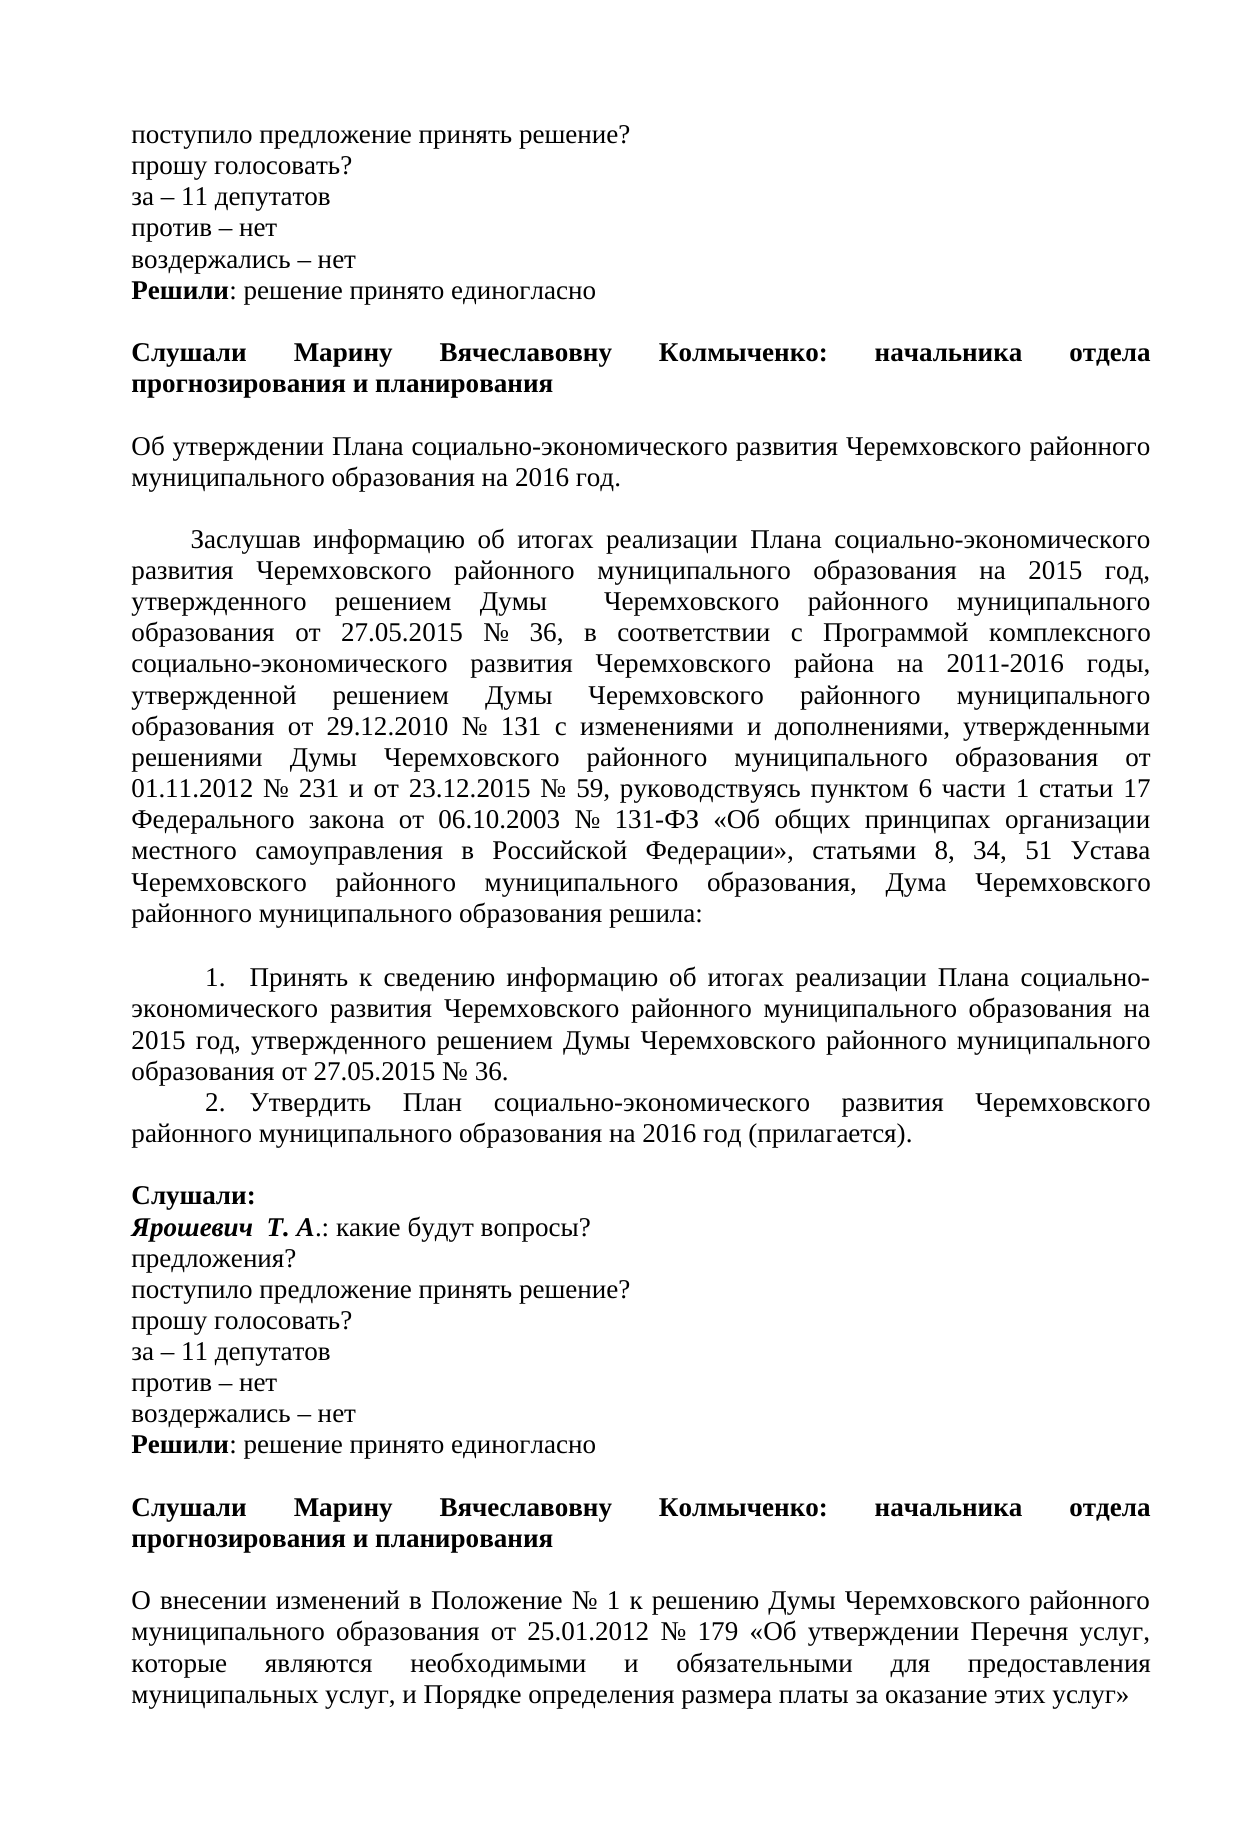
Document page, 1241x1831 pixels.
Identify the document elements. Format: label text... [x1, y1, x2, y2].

text Слушали: [131, 1179, 1152, 1211]
text 1. Принять к сведению информацию об итогах реализации Плана социально-экономического развития Черемховского районного муниципального образования на 2015 год, утвержденного решением Думы Черемховского районного муниципального образования от 27.05.2015 № 36. [131, 961, 1152, 1086]
text воздержались – нет [131, 243, 1152, 274]
text за – 11 депутатов [131, 1335, 1152, 1366]
text против – нет [131, 212, 1152, 243]
text прошу голосовать? [131, 149, 1152, 180]
text Слушали Марину Вячеславовну Колмыченко: начальника отдела прогнозирования и планирования [131, 336, 1152, 398]
text за – 11 депутатов [131, 180, 1152, 212]
text прошу голосовать? [131, 1304, 1152, 1335]
text Слушали Марину Вячеславовну Колмыченко: начальника отдела прогнозирования и планирования [131, 1491, 1152, 1553]
text поступило предложение принять решение? [131, 118, 1152, 149]
text Ярошевич Т. А.: какие будут вопросы? [131, 1211, 1152, 1242]
text Об утверждении Плана социально-экономического развития Черемховского районного муниципального образования на 2016 год. [131, 429, 1152, 492]
text 2. Утвердить План социально-экономического развития Черемховского районного муниципального образования на 2016 год (прилагается). [131, 1086, 1152, 1148]
text воздержались – нет [131, 1397, 1152, 1429]
text поступило предложение принять решение? [131, 1273, 1152, 1304]
text Заслушав информацию об итогах реализации Плана социально-экономического развития Черемховского районного муниципального образования на 2015 год, утвержденного решением Думы Черемховского районного муниципального образования от 27.05.2015 № 36, в соответствии с Программой комплексного социально-экономического развития Черемховского района на 2011-2016 годы, утвержденной решением Думы Черемховского районного муниципального образования от 29.12.2010 № 131 с изменениями и дополнениями, утвержденными решениями Думы Черемховского районного муниципального образования от 01.11.2012 № 231 и от 23.12.2015 № 59, руководствуясь пунктом 6 части 1 статьи 17 Федерального закона от 06.10.2003 № 131-ФЗ «Об общих принципах организации местного самоуправления в Российской Федерации», статьями 8, 34, 51 Устава Черемховского районного муниципального образования, Дума Черемховского районного муниципального образования решила: [131, 523, 1152, 928]
text предложения? [131, 1242, 1152, 1273]
text О внесении изменений в Положение № 1 к решению Думы Черемховского районного муниципального образования от 25.01.2012 № 179 «Об утверждении Перечня услуг, которые являются необходимыми и обязательными для предоставления муниципальных услуг, и Порядке определения размера платы за оказание этих услуг» [131, 1584, 1152, 1709]
text против – нет [131, 1366, 1152, 1397]
text Решили: решение принято единогласно [131, 1429, 1152, 1460]
text Решили: решение принято единогласно [131, 274, 1152, 305]
